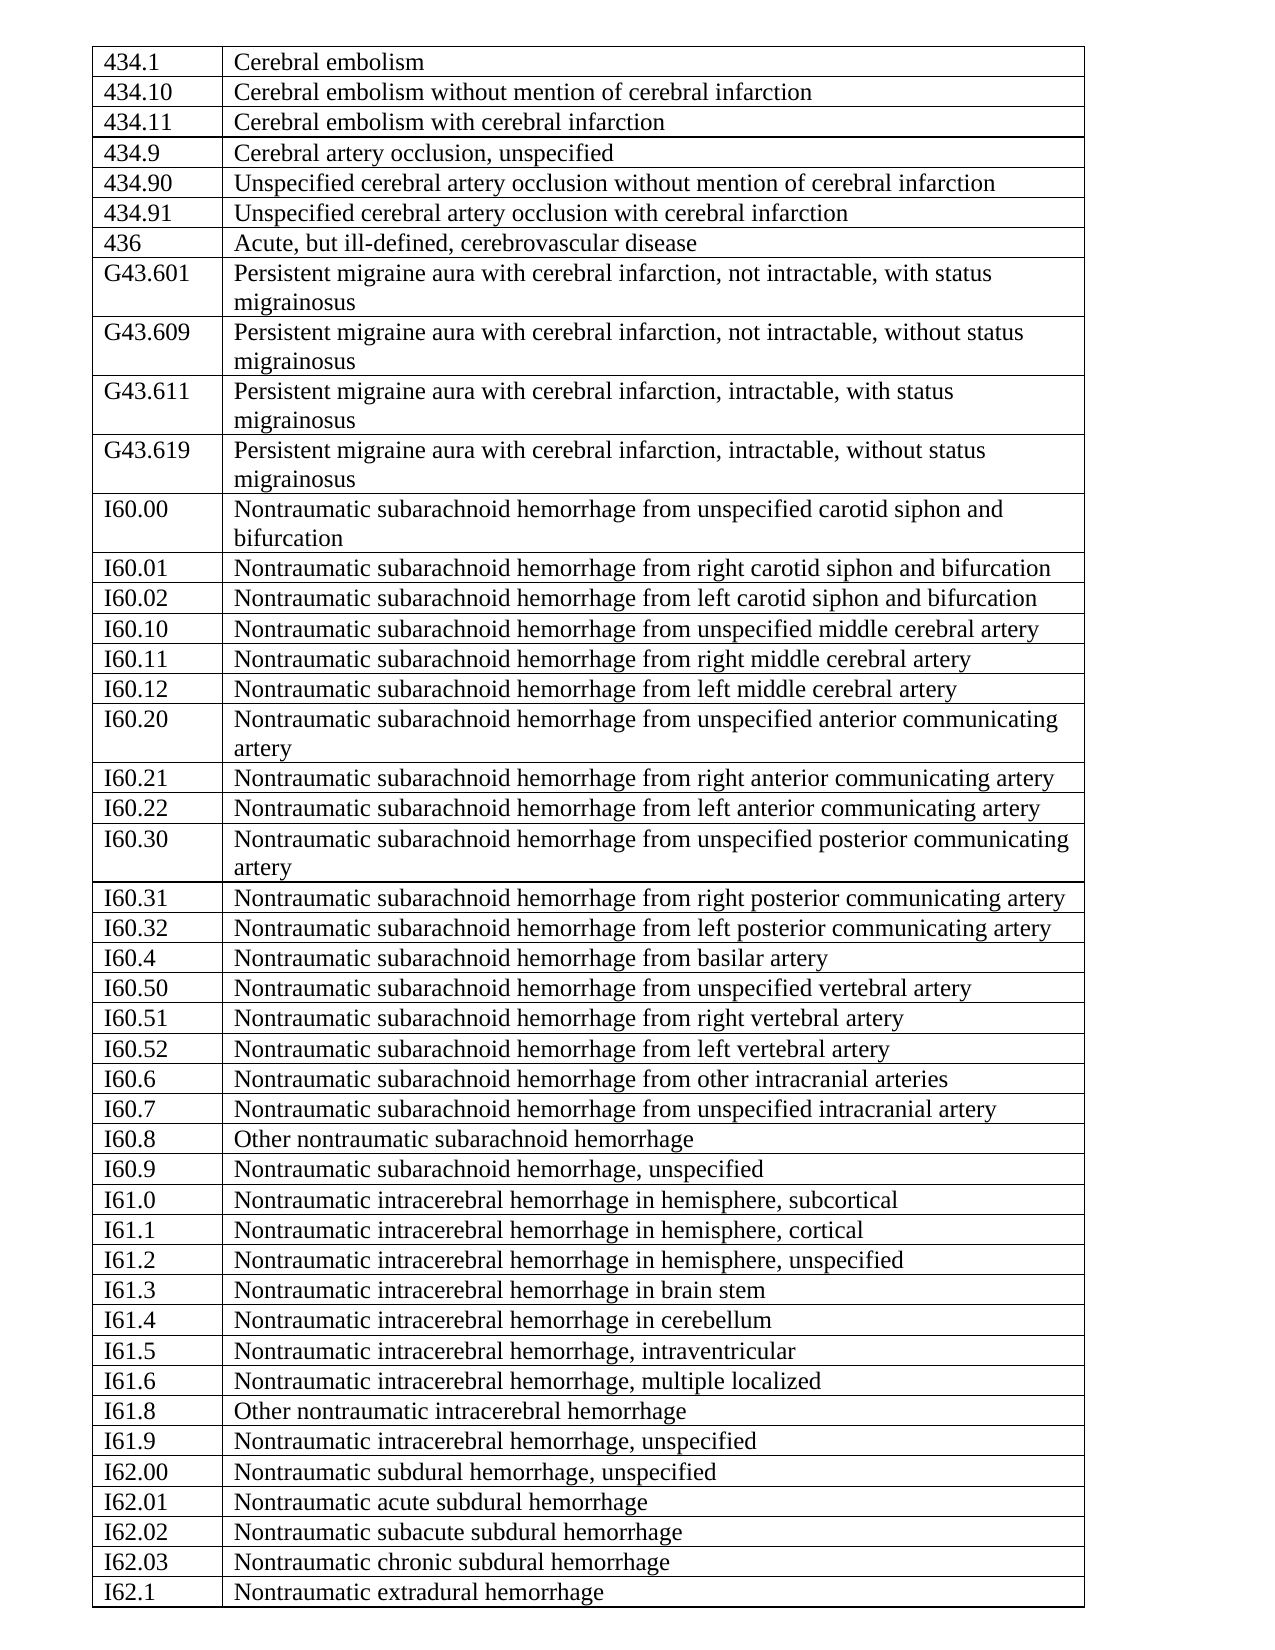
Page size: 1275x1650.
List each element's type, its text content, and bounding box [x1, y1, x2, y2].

table_cell 434.1 [93, 47, 222, 76]
table_cell Nontraumatic subarachnoid hemorrhage from left middle cerebral artery [223, 674, 1084, 703]
table_cell Nontraumatic subarachnoid hemorrhage, unspecified [223, 1154, 1084, 1183]
table_cell Other nontraumatic subarachnoid hemorrhage [223, 1124, 1084, 1153]
table_cell 436 [93, 228, 222, 257]
table_cell I61.1 [93, 1215, 222, 1244]
table_cell Persistent migraine aura with cerebral infarction, not intractable, without status migrainosus [223, 317, 1084, 375]
table_cell 434.10 [93, 77, 222, 106]
table_cell I61.3 [93, 1275, 222, 1304]
table_cell I60.10 [93, 614, 222, 643]
table_cell Persistent migraine aura with cerebral infarction, not intractable, with status migrainosus [223, 258, 1084, 316]
table_cell Nontraumatic intracerebral hemorrhage in cerebellum [223, 1305, 1084, 1334]
table_cell 434.11 [93, 107, 222, 136]
table_cell I60.00 [93, 494, 222, 552]
table_cell I62.01 [93, 1487, 222, 1516]
table_cell I60.21 [93, 763, 222, 792]
table_cell I60.4 [93, 943, 222, 972]
table_cell I60.6 [93, 1064, 222, 1093]
table_cell I60.50 [93, 973, 222, 1002]
table_cell G43.611 [93, 376, 222, 434]
table_cell I60.9 [93, 1154, 222, 1183]
table_cell I61.0 [93, 1185, 222, 1214]
table_cell 434.9 [93, 138, 222, 167]
table_cell I61.6 [93, 1366, 222, 1395]
table_cell Unspecified cerebral artery occlusion with cerebral infarction [223, 198, 1084, 227]
table_cell Nontraumatic subarachnoid hemorrhage from left posterior communicating artery [223, 913, 1084, 942]
table_cell Nontraumatic subarachnoid hemorrhage from left anterior communicating artery [223, 793, 1084, 822]
table_cell G43.619 [93, 435, 222, 493]
table_cell Acute, but ill-defined, cerebrovascular disease [223, 228, 1084, 257]
table_cell I60.51 [93, 1003, 222, 1032]
table_cell I60.02 [93, 583, 222, 612]
table_cell I61.9 [93, 1426, 222, 1455]
table_cell Nontraumatic intracerebral hemorrhage in hemisphere, unspecified [223, 1245, 1084, 1274]
table_cell I62.03 [93, 1547, 222, 1576]
table_cell Unspecified cerebral artery occlusion without mention of cerebral infarction [223, 168, 1084, 197]
table_cell I60.01 [93, 553, 222, 582]
table_cell Nontraumatic subarachnoid hemorrhage from unspecified intracranial artery [223, 1094, 1084, 1123]
table_cell Cerebral artery occlusion, unspecified [223, 138, 1084, 167]
table_cell 434.91 [93, 198, 222, 227]
table_cell G43.609 [93, 317, 222, 375]
table_cell I61.4 [93, 1305, 222, 1334]
table_cell Nontraumatic subarachnoid hemorrhage from right anterior communicating artery [223, 763, 1084, 792]
table_cell Nontraumatic intracerebral hemorrhage, multiple localized [223, 1366, 1084, 1395]
table_cell Nontraumatic subarachnoid hemorrhage from left vertebral artery [223, 1034, 1084, 1063]
table_cell Nontraumatic subacute subdural hemorrhage [223, 1517, 1084, 1546]
table_cell Cerebral embolism [223, 47, 1084, 76]
table_cell Persistent migraine aura with cerebral infarction, intractable, without status migrainosus [223, 435, 1084, 493]
table_cell Nontraumatic subarachnoid hemorrhage from unspecified posterior communicating artery [223, 824, 1084, 881]
table_cell I62.1 [93, 1577, 222, 1606]
table_cell Nontraumatic subarachnoid hemorrhage from other intracranial arteries [223, 1064, 1084, 1093]
table_cell I60.7 [93, 1094, 222, 1123]
table_cell Persistent migraine aura with cerebral infarction, intractable, with status migrainosus [223, 376, 1084, 434]
table_cell I60.22 [93, 793, 222, 822]
table_cell G43.601 [93, 258, 222, 316]
table_cell Nontraumatic intracerebral hemorrhage in hemisphere, cortical [223, 1215, 1084, 1244]
table_cell I60.52 [93, 1034, 222, 1063]
table_cell I62.00 [93, 1456, 222, 1486]
table_cell Cerebral embolism without mention of cerebral infarction [223, 77, 1084, 106]
table_cell I60.8 [93, 1124, 222, 1153]
table_cell I60.30 [93, 824, 222, 881]
table_cell Nontraumatic subarachnoid hemorrhage from unspecified anterior communicating artery [223, 704, 1084, 762]
table_cell I60.12 [93, 674, 222, 703]
table_cell Cerebral embolism with cerebral infarction [223, 107, 1084, 136]
table_cell Nontraumatic intracerebral hemorrhage in hemisphere, subcortical [223, 1185, 1084, 1214]
table_cell Nontraumatic subdural hemorrhage, unspecified [223, 1456, 1084, 1486]
table_cell I62.02 [93, 1517, 222, 1546]
table_cell Nontraumatic subarachnoid hemorrhage from basilar artery [223, 943, 1084, 972]
table_cell I61.5 [93, 1336, 222, 1365]
table_cell Nontraumatic intracerebral hemorrhage, intraventricular [223, 1336, 1084, 1365]
table_cell I60.31 [93, 883, 222, 912]
table_cell I60.32 [93, 913, 222, 942]
table_cell Nontraumatic subarachnoid hemorrhage from left carotid siphon and bifurcation [223, 583, 1084, 612]
table_cell Nontraumatic extradural hemorrhage [223, 1577, 1084, 1606]
table_cell Nontraumatic subarachnoid hemorrhage from right posterior communicating artery [223, 883, 1084, 912]
table_cell I60.11 [93, 644, 222, 673]
table_cell Nontraumatic acute subdural hemorrhage [223, 1487, 1084, 1516]
table_cell 434.90 [93, 168, 222, 197]
table_cell Nontraumatic subarachnoid hemorrhage from unspecified middle cerebral artery [223, 614, 1084, 643]
table_cell Nontraumatic intracerebral hemorrhage in brain stem [223, 1275, 1084, 1304]
table_cell Nontraumatic subarachnoid hemorrhage from unspecified vertebral artery [223, 973, 1084, 1002]
table_cell Nontraumatic subarachnoid hemorrhage from right carotid siphon and bifurcation [223, 553, 1084, 582]
table_cell I61.8 [93, 1396, 222, 1425]
table_cell Nontraumatic intracerebral hemorrhage, unspecified [223, 1426, 1084, 1455]
table_cell Nontraumatic chronic subdural hemorrhage [223, 1547, 1084, 1576]
table_cell Other nontraumatic intracerebral hemorrhage [223, 1396, 1084, 1425]
table_cell Nontraumatic subarachnoid hemorrhage from right vertebral artery [223, 1003, 1084, 1032]
table_cell Nontraumatic subarachnoid hemorrhage from right middle cerebral artery [223, 644, 1084, 673]
table_cell I60.20 [93, 704, 222, 762]
table_cell Nontraumatic subarachnoid hemorrhage from unspecified carotid siphon and bifurcation [223, 494, 1084, 552]
table_cell I61.2 [93, 1245, 222, 1274]
